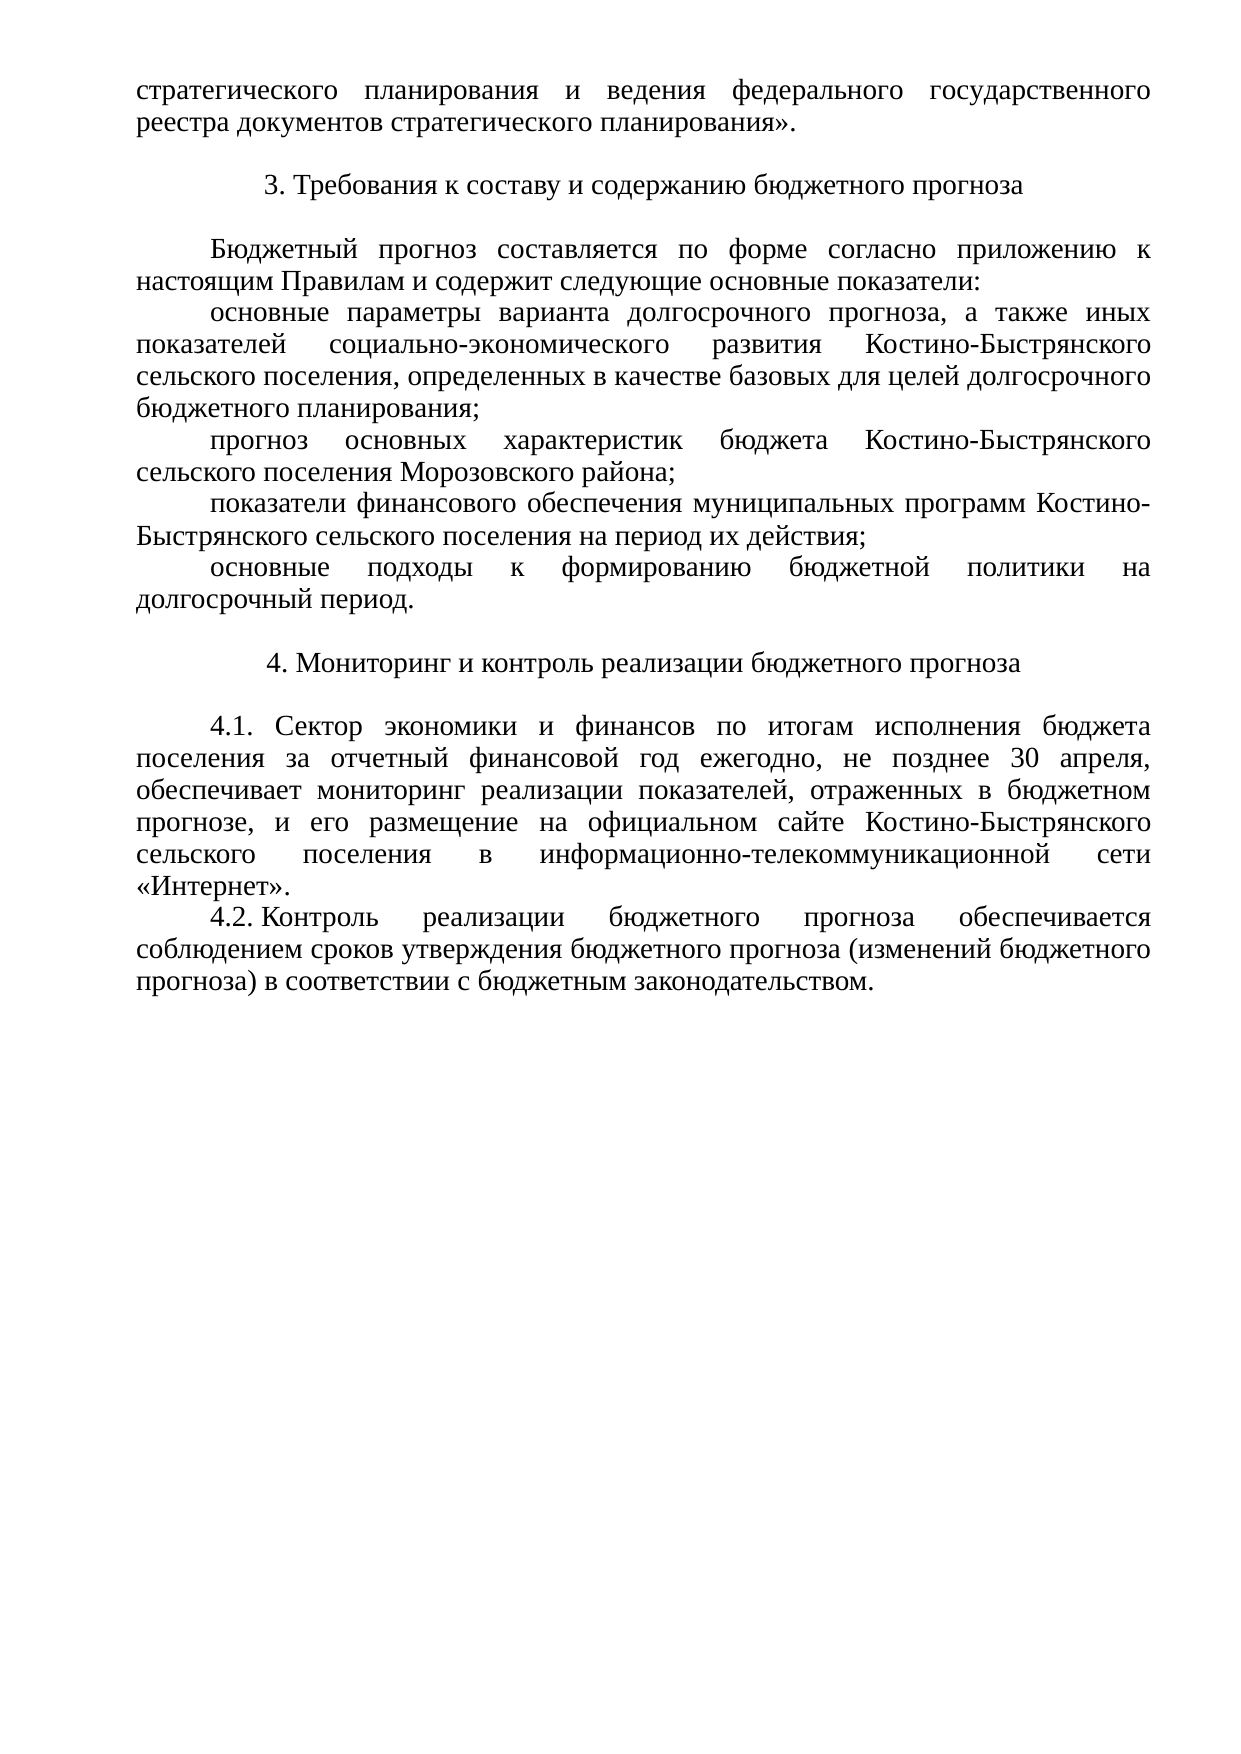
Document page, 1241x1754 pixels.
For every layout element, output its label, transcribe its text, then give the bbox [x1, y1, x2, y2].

text показатели финансового обеспечения муниципальных программ Костино-Быстрянского сельского поселения на период их действия; [136, 487, 1152, 551]
text прогноз основных характеристик бюджета Костино-Быстрянского сельского поселения Морозовского района; [136, 424, 1152, 487]
text основные параметры варианта долгосрочного прогноза, а также иных показателей социально-экономического развития Костино-Быстрянского сельского поселения, определенных в качестве базовых для целей долгосрочного бюджетного планирования; [136, 296, 1152, 424]
text Бюджетный прогноз составляется по форме согласно приложению к настоящим Правилам и содержит следующие основные показатели: [136, 233, 1152, 296]
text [136, 74, 1152, 137]
text 4. Мониторинг и контроль реализации бюджетного прогноза [136, 647, 1152, 678]
text 3. Требования к составу и содержанию бюджетного прогноза [136, 169, 1152, 201]
text 4.1. Сектор экономики и финансов по итогам исполнения бюджета поселения за отчетный финансовой год ежегодно, не позднее 30 апреля, обеспечивает мониторинг реализации показателей, отраженных в бюджетном прогнозе, и его размещение на официальном сайте Костино-Быстрянского сельского поселения в информационно-телекоммуникационной сети «Интернет». [136, 710, 1152, 901]
text основные подходы к формированию бюджетной политики на долгосрочный период. [136, 551, 1152, 615]
text 4.2. Контроль реализации бюджетного прогноза обеспечивается соблюдением сроков утверждения бюджетного прогноза (изменений бюджетного прогноза) в соответствии с бюджетным законодательством. [136, 901, 1152, 997]
